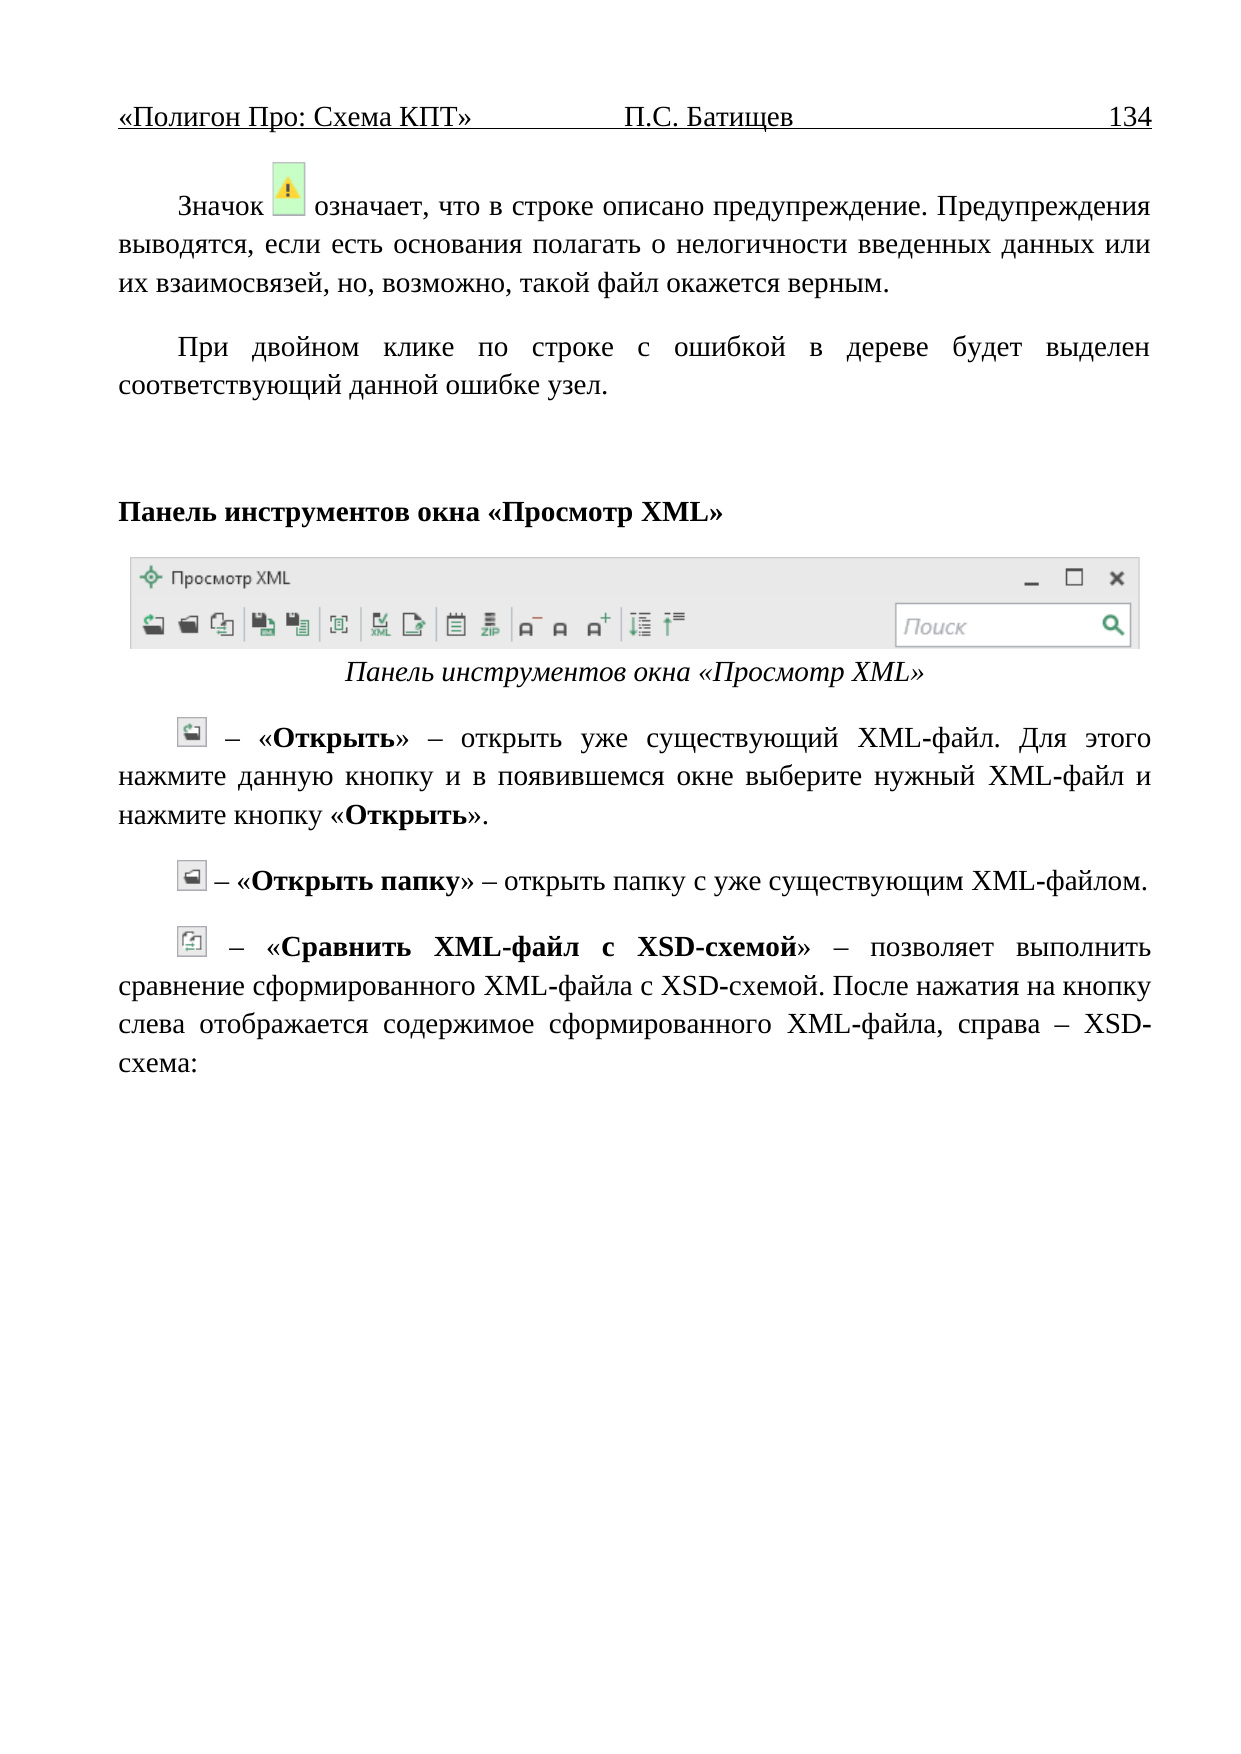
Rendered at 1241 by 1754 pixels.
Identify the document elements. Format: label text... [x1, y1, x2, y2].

picture [272, 162, 306, 216]
text – «Сравнить XML-файл с XSD-схемой» – позволяет выполнить сравнение сформированного XML-файла с XSD-схемой. После нажатия на кнопку слева отображается содержимое сформированного XML-файла, справа – XSD-схема: [118, 927, 1152, 1078]
text При двойном клике по строке с ошибкой в дереве будет выделен соответствующий данной ошибке узел. [118, 329, 1152, 401]
picture [130, 557, 1140, 649]
picture [177, 860, 207, 891]
text – «Открыть» – открыть уже существующий XML-файл. Для этого нажмите данную кнопку и в появившемся окне выберите нужный XML-файл и нажмите кнопку «Открыть». [118, 717, 1152, 831]
picture [177, 926, 207, 957]
text – «Открыть папку» – открыть папку c уже существующим XML-файлом. [118, 861, 1152, 897]
text Значок означает, что в строке описано предупреждение. Предупреждения выводятся, если есть основания полагать о нелогичности введенных данных или их взаимосвязей, но, возможно, такой файл окажется верным. [118, 162, 1152, 299]
picture [177, 717, 207, 747]
subtitle Панель инструментов окна «Просмотр XML» [118, 494, 1152, 528]
